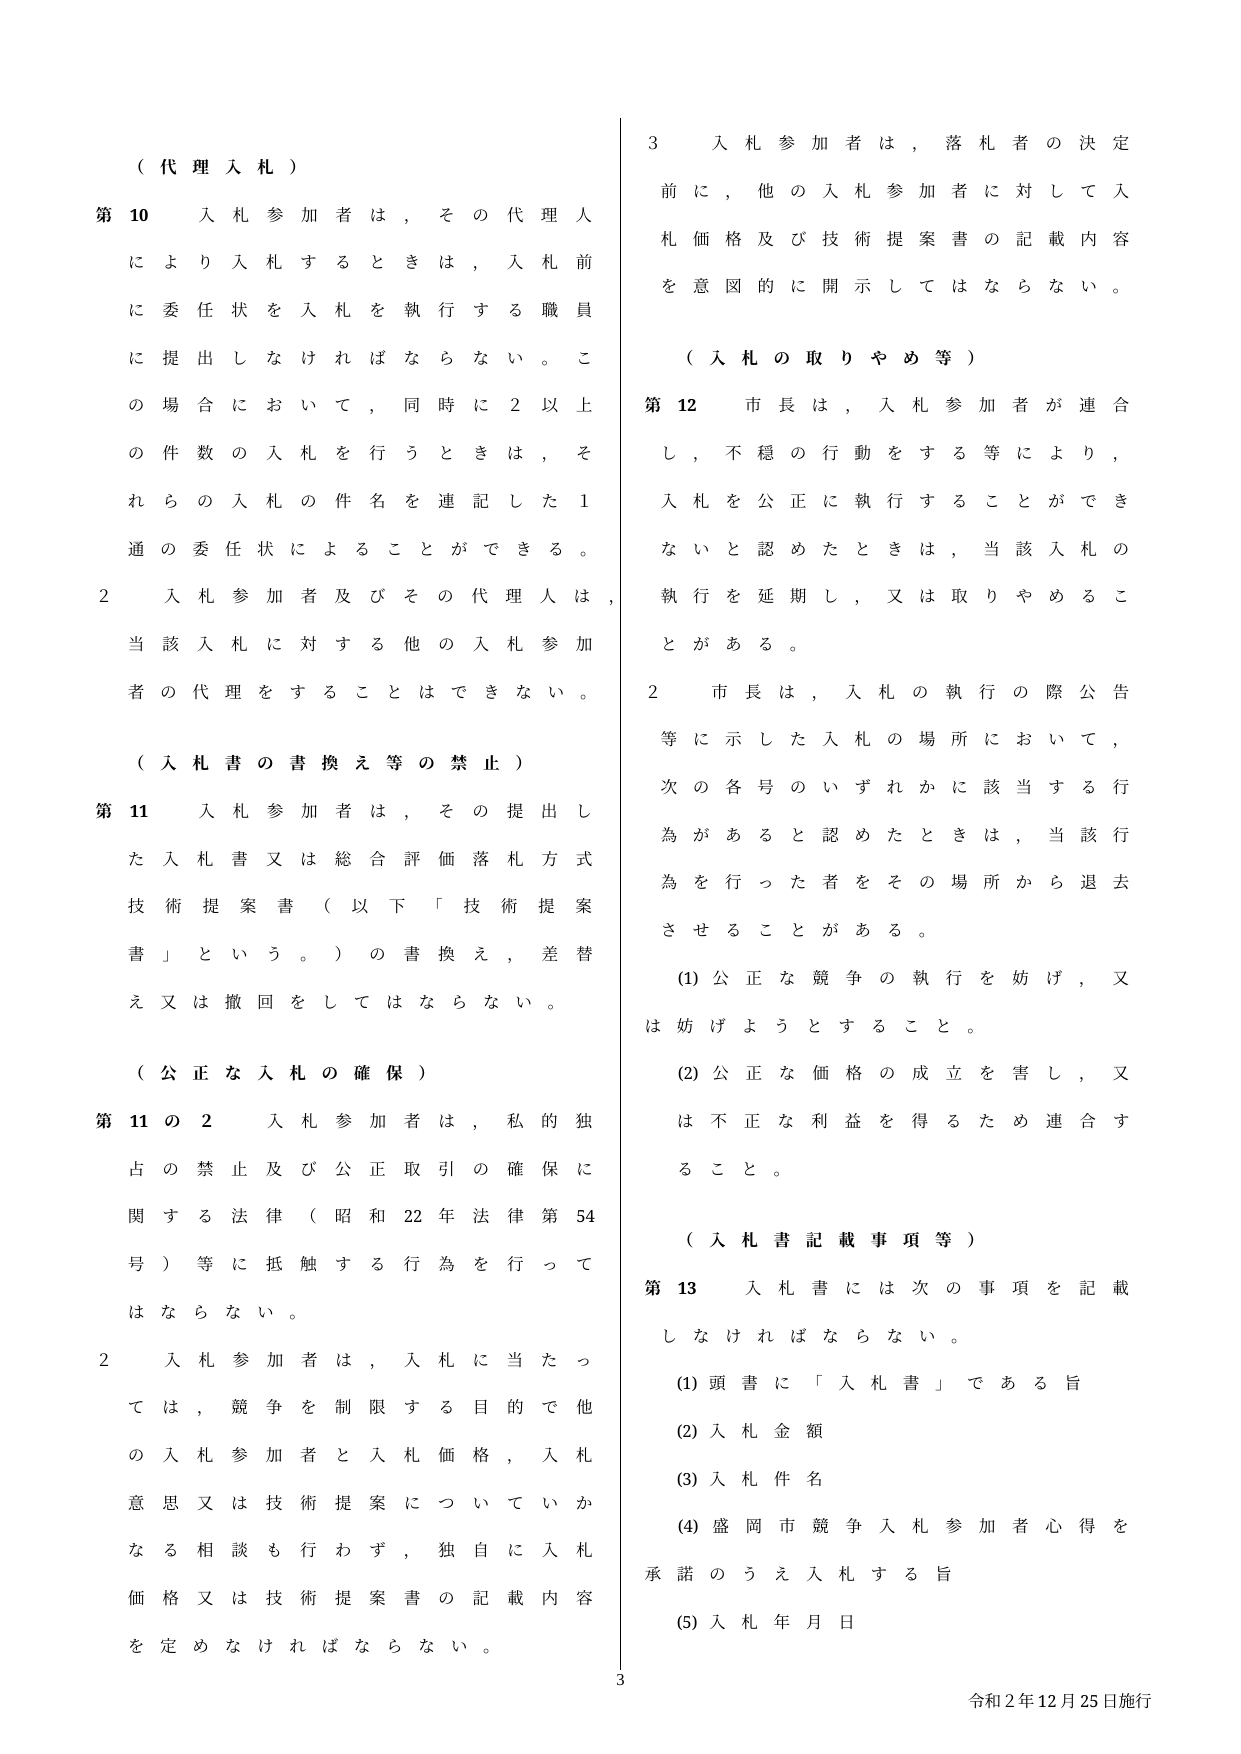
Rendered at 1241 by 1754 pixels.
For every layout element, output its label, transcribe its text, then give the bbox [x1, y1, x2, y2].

text （入札書の書換え等の禁止） [95, 739, 608, 786]
text （入札の取りやめ等） [632, 333, 1145, 381]
text （代理入札） [95, 142, 608, 190]
text (1) 頭書に「入札書」である旨 [632, 1359, 1145, 1407]
text ２ 市長は，入札の執行の際公告等に示した入札の場所において，次の各号のいずれかに該当する行為があると認めたときは，当該行為を行った者をその場所から退去させることがある。 [632, 667, 1145, 953]
text 第10 入札参加者は，その代理人により入札するときは，入札前に委任状を入札を執行する職員に提出しなければならない。この場合において，同時に２以上の件数の入札を行うときは，それらの入札の件名を連記した１通の委任状によることができる。 [95, 190, 608, 572]
text (3) 入札件名 [632, 1454, 1145, 1502]
text （公正な入札の確保） [95, 1049, 608, 1096]
text (5) 入札年月日 [632, 1597, 1145, 1645]
text 第11の２ 入札参加者は，私的独占の禁止及び公正取引の確保に関する法律（昭和22年法律第54号）等に抵触する行為を行ってはならない。 [95, 1096, 608, 1335]
text (4) 盛岡市競争入札参加者心得を承諾のうえ入札する旨 [632, 1502, 1145, 1597]
text ２ 入札参加者は，入札に当たっては，競争を制限する目的で他の入札参加者と入札価格，入札意思又は技術提案についていかなる相談も行わず，独自に入札価格又は技術提案書の記載内容を定めなければならない。 [95, 1335, 608, 1669]
text （入札書記載事項等） [632, 1216, 1145, 1263]
text (2) 入札金額 [632, 1407, 1145, 1454]
text (1) 公正な競争の執行を妨げ，又は妨げようとすること。 [632, 953, 1145, 1049]
text 第13 入札書には次の事項を記載しなければならない。 [632, 1263, 1145, 1359]
text 第12 市長は，入札参加者が連合し，不穏の行動をする等により，入札を公正に執行することができないと認めたときは，当該入札の執行を延期し，又は取りやめることがある。 [632, 381, 1145, 667]
text ２ 入札参加者及びその代理人は，当該入札に対する他の入札参加者の代理をすることはできない。 [95, 572, 608, 715]
text ３ 入札参加者は，落札者の決定前に，他の入札参加者に対して入札価格及び技術提案書の記載内容を意図的に開示してはならない。 [632, 118, 1145, 309]
text 第11 入札参加者は，その提出した入札書又は総合評価落札方式技術提案書（以下「技術提案書」という。）の書換え，差替え又は撤回をしてはならない。 [95, 786, 608, 1025]
text (2) 公正な価格の成立を害し，又は不正な利益を得るため連合すること。 [632, 1049, 1145, 1192]
